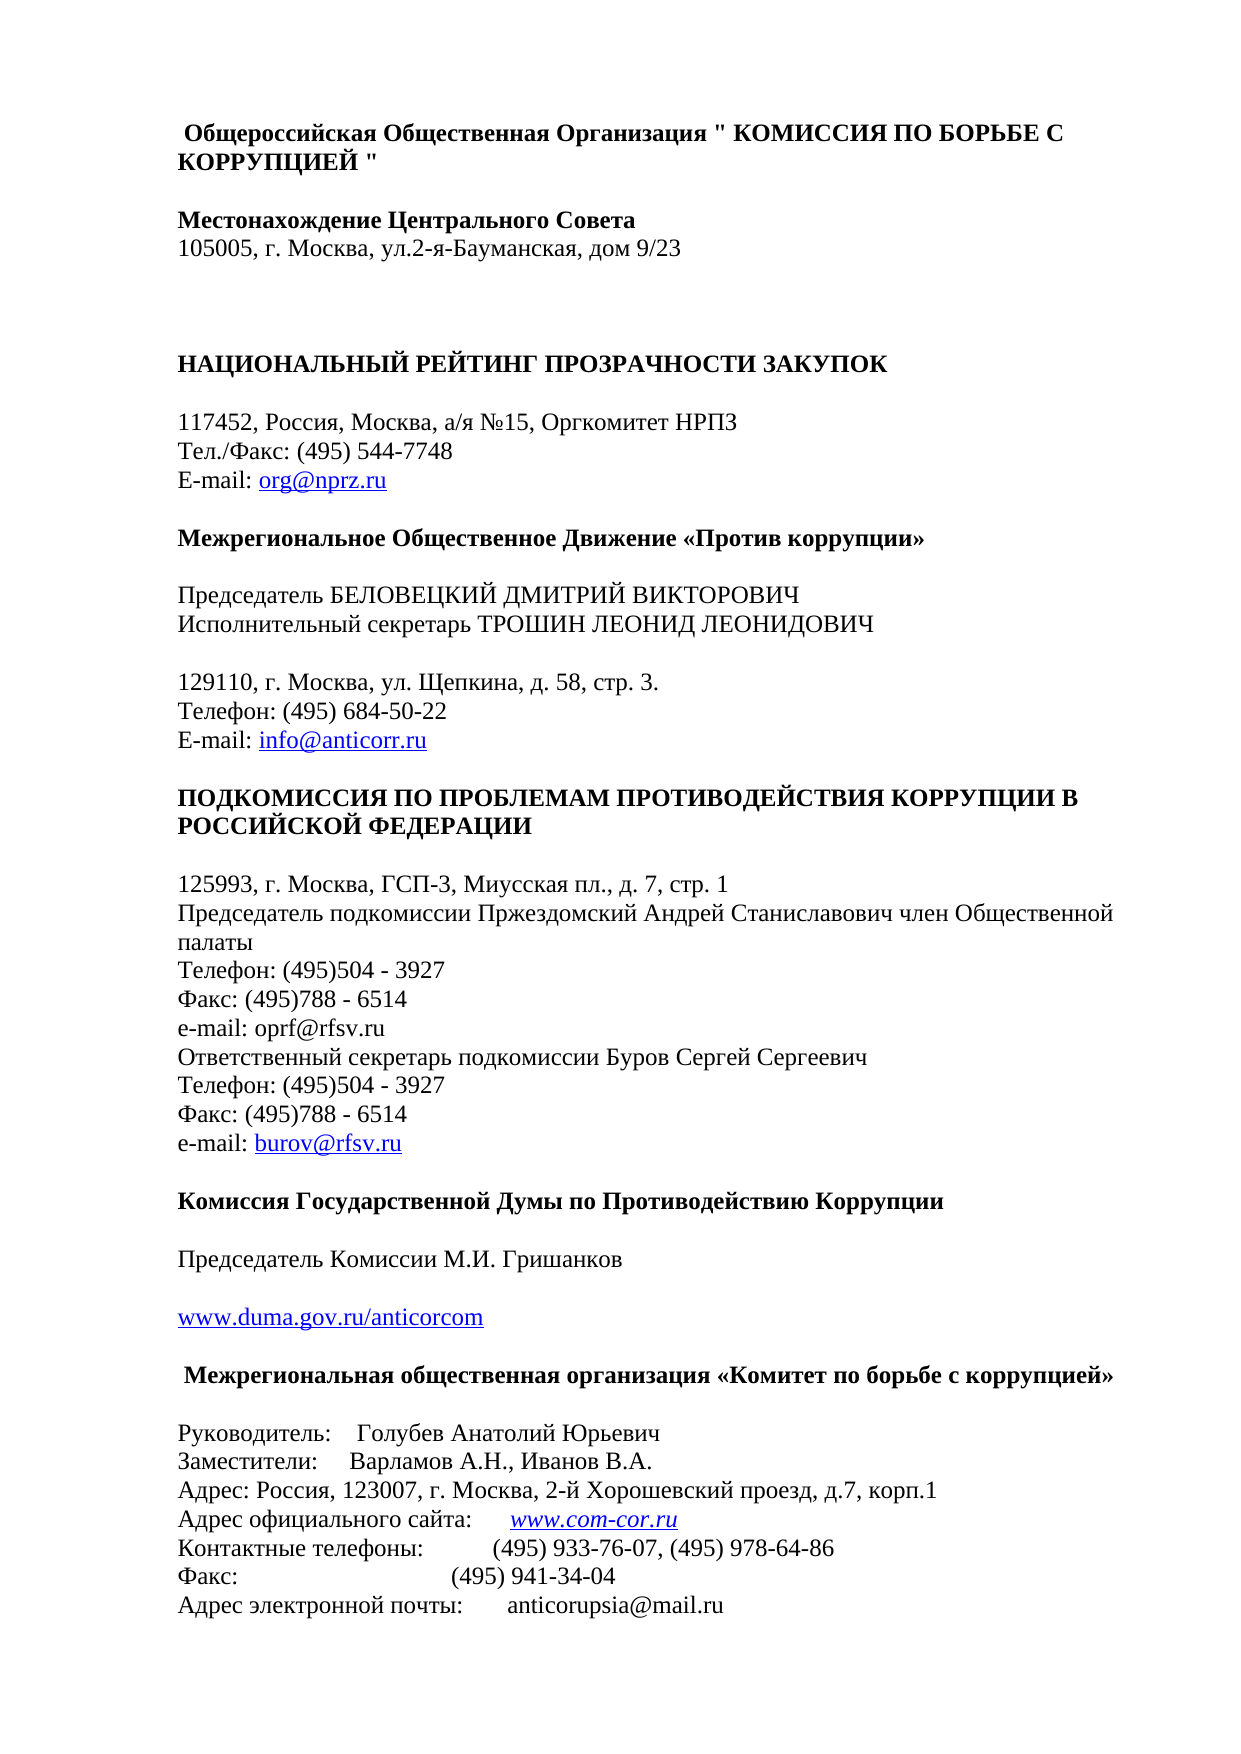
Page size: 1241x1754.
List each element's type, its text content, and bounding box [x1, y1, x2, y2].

text Председатель Комиссии М.И. Гришанков [177, 1244, 1152, 1273]
text ПОДКОМИССИЯ ПО ПРОБЛЕМАМ ПРОТИВОДЕЙСТВИЯ КОРРУПЦИИ В РОССИЙСКОЙ ФЕДЕРАЦИИ [177, 783, 1152, 840]
text Комиссия Государственной Думы по Противодействию Коррупции [177, 1186, 1152, 1215]
text 129110, г. Москва, ул. Щепкина, д. 58, стр. 3. Телефон: (495) 684-50-22 E-mail: info@anticorr.ru [177, 667, 1152, 753]
text Факс: (495) 941-34-04 [177, 1561, 1152, 1590]
text Местонахождение Центрального Совета 105005, г. Москва, ул.2-я-Бауманская, дом 9/23 [177, 205, 1152, 262]
text Общероссийская Общественная Организация " КОМИССИЯ ПО БОРЬБЕ С КОРРУПЦИЕЙ " [177, 118, 1152, 176]
text Адрес электронной почты: anticorupsia@mail.ru [177, 1590, 1152, 1619]
text Адрес: Россия, 123007, г. Москва, 2-й Хорошевский проезд, д.7, корп.1 Адрес официального сайта: www.com-cor.ru [177, 1475, 1152, 1533]
text 125993, г. Москва, ГСП-3, Миусская пл., д. 7, стр. 1 Председатель подкомиссии Пржездомский Андрей Станиславович член Общественной палаты Телефон: (495)504 - 3927 Факс: (495)788 - 6514 e-mail: oprf@rfsv.ru Ответственный секретарь подкомиссии Буров Сергей Сергеевич Телефон: (495)504 - 3927 Факс: (495)788 - 6514 e-mail: burov@rfsv.ru [177, 869, 1152, 1157]
text Межрегиональное Общественное Движение «Против коррупции» [177, 523, 1152, 551]
text НАЦИОНАЛЬНЫЙ РЕЙТИНГ ПРОЗРАЧНОСТИ ЗАКУПОК [177, 349, 1152, 378]
text www.duma.gov.ru/anticorcom [177, 1302, 1152, 1331]
text Межрегиональная общественная организация «Комитет по борьбе с коррупцией» [177, 1360, 1152, 1388]
text Руководитель: Голубев Анатолий Юрьевич [177, 1418, 1152, 1446]
text Заместители: Варламов А.Н., Иванов В.А. [177, 1446, 1152, 1475]
text 117452, Россия, Москва, а/я №15, Оргкомитет НРПЗ Тел./Факс: (495) 544-7748 E-mail: org@nprz.ru [177, 407, 1152, 493]
text Председатель БЕЛОВЕЦКИЙ ДМИТРИЙ ВИКТОРОВИЧ Исполнительный секретарь ТРОШИН ЛЕОНИД ЛЕОНИДОВИЧ [177, 581, 1152, 638]
text Контактные телефоны: (495) 933-76-07, (495) 978-64-86 [177, 1533, 1152, 1561]
